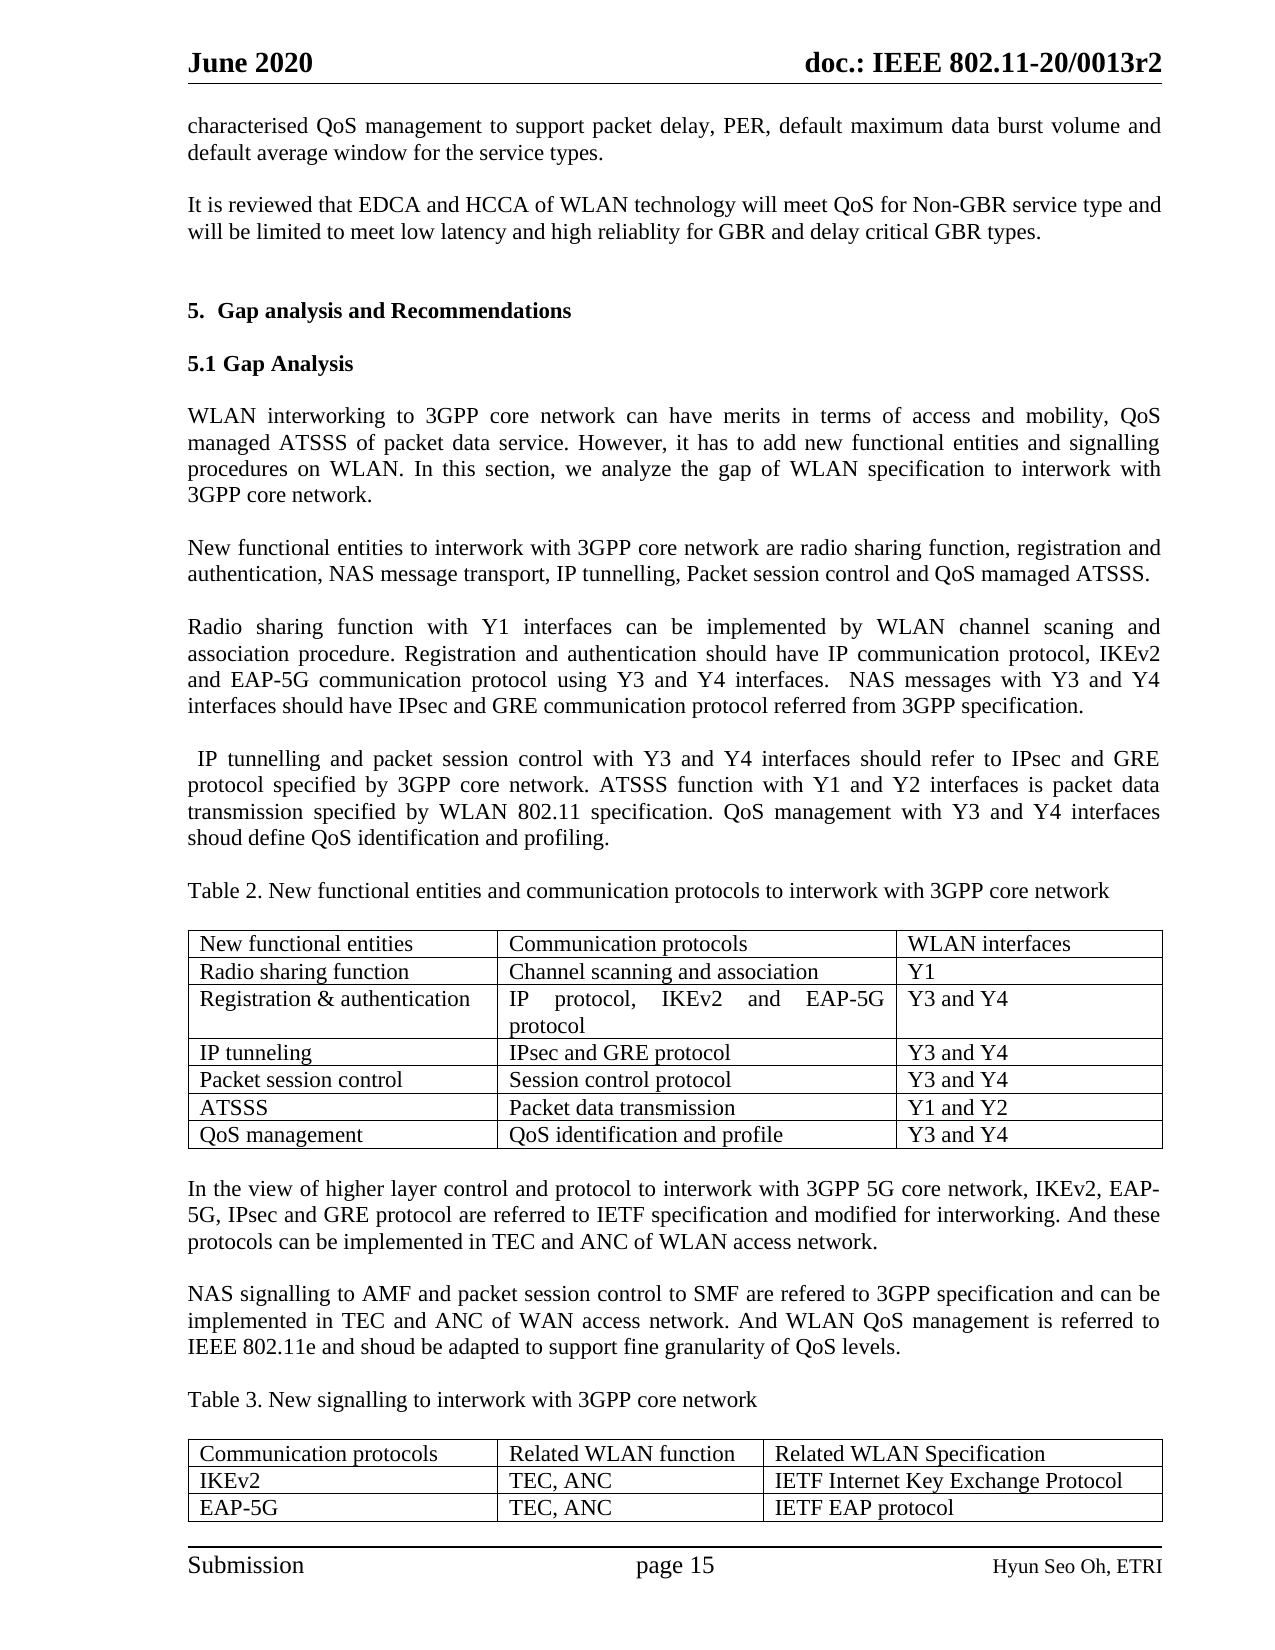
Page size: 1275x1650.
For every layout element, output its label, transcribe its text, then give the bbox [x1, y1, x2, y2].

table_cell IKEv2 [189, 1467, 497, 1493]
table_cell QoS management [189, 1121, 497, 1148]
table_cell Y1 [897, 958, 1162, 984]
table_cell Packet session control [189, 1066, 497, 1093]
text In the view of higher layer control and protocol to interwork with 3GPP 5G core network, IKEv2, EAP-5G, IPsec and GRE protocol are referred to IETF specification and modified for interworking. And these protocols can be implemented in TEC and ANC of WLAN access network. [187, 1175, 1162, 1254]
table_header Communication protocols [189, 1440, 497, 1466]
table_cell IETF Internet Key Exchange Protocol [764, 1467, 1162, 1493]
table_cell Session control protocol [498, 1066, 896, 1093]
text Table 2. New functional entities and communication protocols to interwork with 3GPP core network [187, 877, 1162, 903]
table_cell Y3 and Y4 [897, 1066, 1162, 1093]
table_header Communication protocols [498, 931, 896, 957]
list It is reviewed that EDCA and HCCA of WLAN technology will meet QoS for Non-GBR service type and will be limited to meet low latency and high reliablity for GBR and delay critical GBR types. [187, 192, 1162, 244]
table_cell Channel scanning and association [498, 958, 896, 984]
text Radio sharing function with Y1 interfaces can be implemented by WLAN channel scaning and association procedure. Registration and authentication should have IP communication protocol, IKEv2 and EAP-5G communication protocol using Y3 and Y4 interfaces. NAS messages with Y3 and Y4 interfaces should have IPsec and GRE communication protocol referred from 3GPP specification. [187, 613, 1162, 719]
table_cell EAP-5G [189, 1494, 497, 1521]
text New functional entities to interwork with 3GPP core network are radio sharing function, registration and authentication, NAS message transport, IP tunnelling, Packet session control and QoS mamaged ATSSS. [187, 534, 1162, 587]
table_cell Packet data transmission [498, 1094, 896, 1120]
text Table 3. New signalling to interwork with 3GPP core network [187, 1386, 1162, 1412]
table_cell QoS identification and profile [498, 1121, 896, 1148]
text IP tunnelling and packet session control with Y3 and Y4 interfaces should refer to IPsec and GRE protocol specified by 3GPP core network. ATSSS function with Y1 and Y2 interfaces is packet data transmission specified by WLAN 802.11 specification. QoS management with Y3 and Y4 interfaces shoud define QoS identification and profiling. [187, 745, 1162, 850]
table_cell IPsec and GRE protocol [498, 1039, 896, 1065]
table_cell TEC, ANC [498, 1494, 763, 1521]
table_cell Y3 and Y4 [897, 1039, 1162, 1065]
table_cell ATSSS [189, 1094, 497, 1120]
text WLAN interworking to 3GPP core network can have merits in terms of access and mobility, QoS managed ATSSS of packet data service. However, it has to add new functional entities and signalling procedures on WLAN. In this section, we analyze the gap of WLAN specification to interwork with 3GPP core network. [187, 402, 1162, 508]
table_header Related WLAN Specification [764, 1440, 1162, 1466]
table_cell IP tunneling [189, 1039, 497, 1065]
text NAS signalling to AMF and packet session control to SMF are refered to 3GPP specification and can be implemented in TEC and ANC of WAN access network. And WLAN QoS management is referred to IEEE 802.11e and shoud be adapted to support fine granularity of QoS levels. [187, 1280, 1162, 1359]
table_cell Y3 and Y4 [897, 1121, 1162, 1148]
list Gap Analysis [187, 350, 1162, 376]
table_cell Y3 and Y4 [897, 985, 1162, 1038]
table_header WLAN interfaces [897, 931, 1162, 957]
table_cell Registration & authentication [189, 985, 497, 1038]
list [187, 112, 1162, 165]
table_cell TEC, ANC [498, 1467, 763, 1493]
table_cell IETF EAP protocol [764, 1494, 1162, 1521]
table_header Related WLAN function [498, 1440, 763, 1466]
table_cell Y1 and Y2 [897, 1094, 1162, 1120]
list Gap analysis and Recommendations [187, 297, 1162, 323]
table_cell Radio sharing function [189, 958, 497, 984]
table_header New functional entities [189, 931, 497, 957]
table_cell IP protocol, IKEv2 and EAP-5G protocol [498, 985, 896, 1038]
